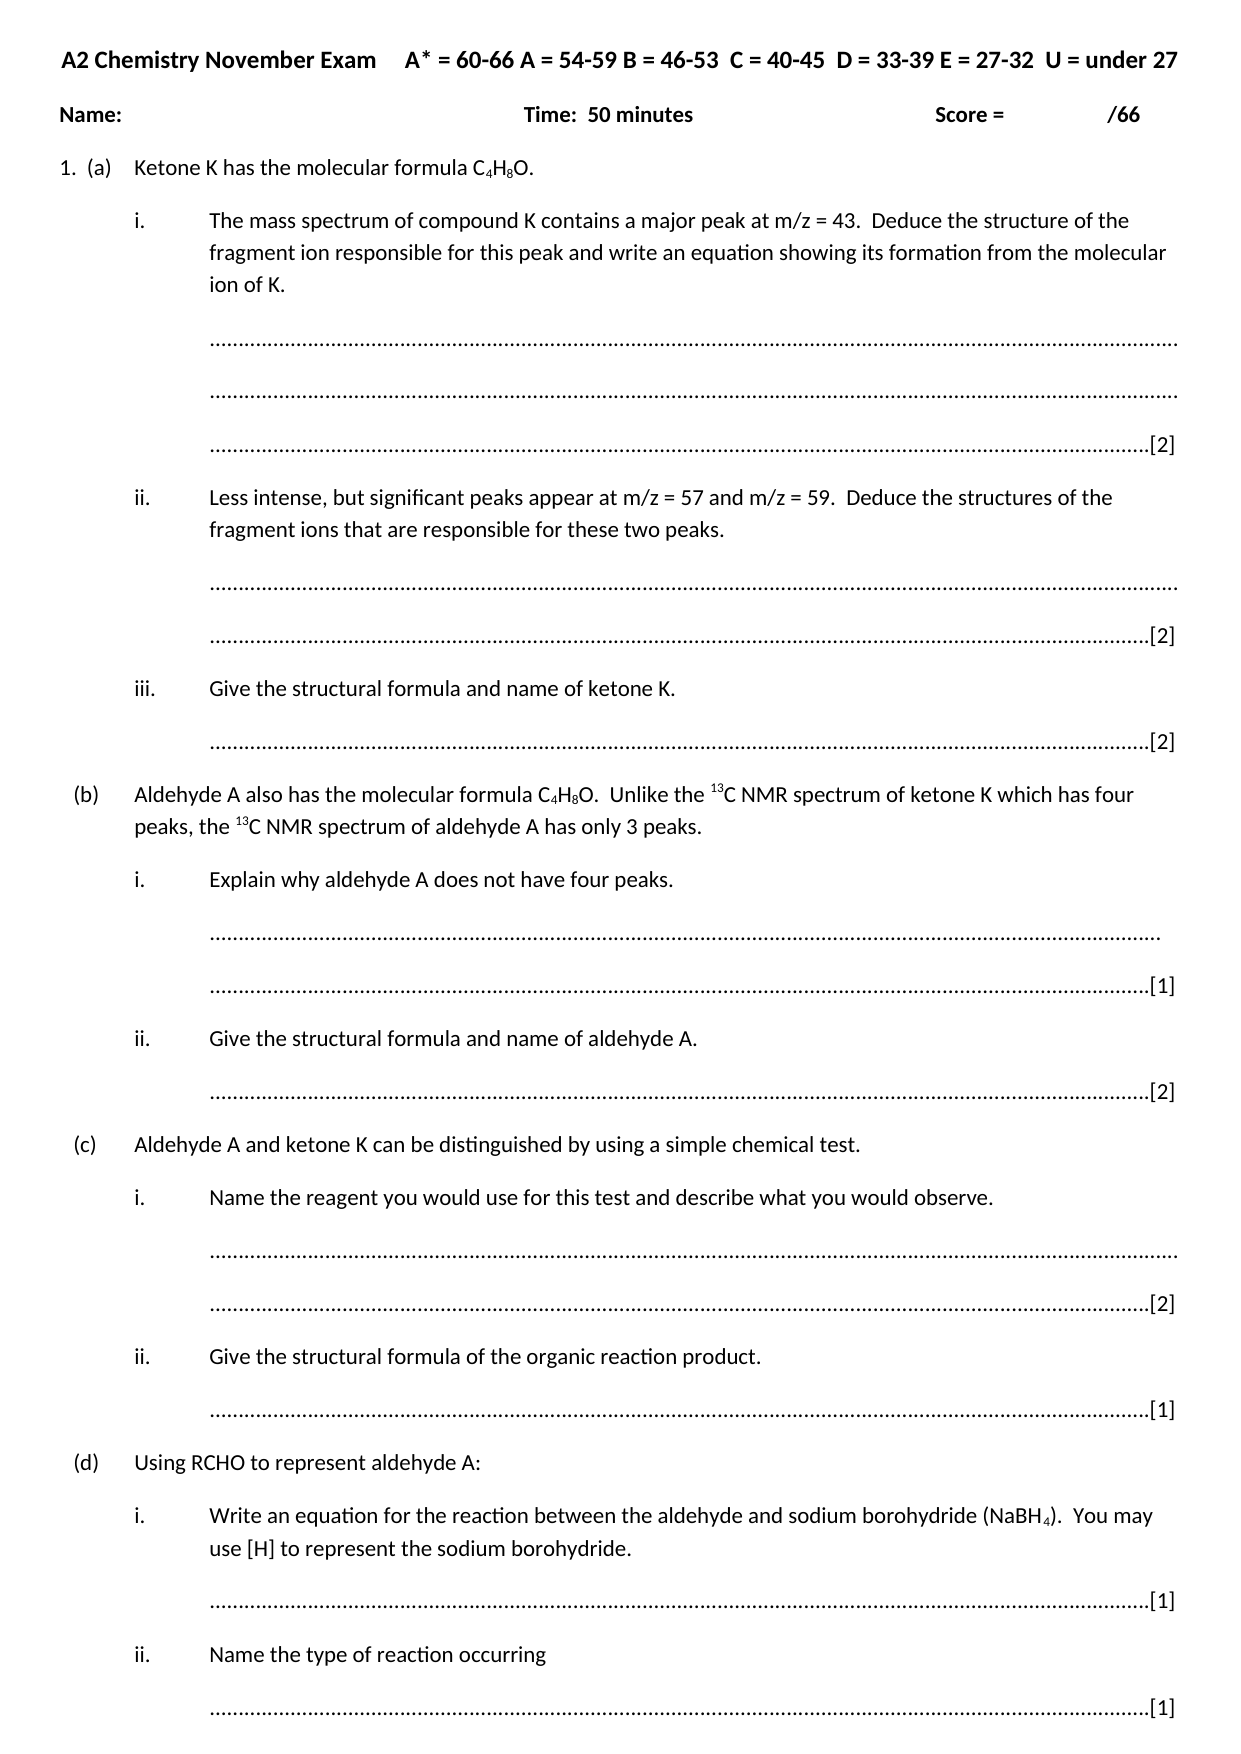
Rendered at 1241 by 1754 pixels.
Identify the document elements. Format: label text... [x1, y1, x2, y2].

text ...................................................................................................................................................................[1] [209, 1693, 1181, 1721]
text ........................................................................................................................................................................ [209, 324, 1181, 352]
text ...................................................................................................................................................................[1] [134, 1587, 1181, 1615]
text A2 Chemistry November Exam A* = 60-66 A = 54-59 B = 46-53 C = 40-45 D = 33-39 E = 27-32 U = under 27 [59, 44, 1181, 75]
text ........................................................................................................................................................................ [209, 568, 1181, 596]
text (d) Using RCHO to represent aldehyde A: [73, 1448, 1181, 1476]
text i. Write an equation for the reaction between the aldehyde and sodium borohydride (NaBH4). You may use [H] to represent the sodium borohydride. [134, 1501, 1181, 1562]
text ...................................................................................................................................................................[2] [209, 727, 1181, 755]
text ...................................................................................................................................................................[2] [209, 430, 1181, 458]
text ii. Less intense, but significant peaks appear at m/z = 57 and m/z = 59. Deduce the structures of the fragment ions that are responsible for these two peaks. [134, 483, 1181, 543]
text Name: Time: 50 minutes Score = /66 [59, 100, 1181, 128]
text ii. Give the structural formula of the organic reaction product. [73, 1342, 1181, 1370]
text (b) Aldehyde A also has the molecular formula C4H8O. Unlike the 13C NMR spectrum of ketone K which has four peaks, the 13C NMR spectrum of aldehyde A has only 3 peaks. [73, 780, 1181, 840]
text ........................................................................................................................................................................ [209, 1236, 1181, 1264]
text iii. Give the structural formula and name of ketone K. [134, 674, 1181, 702]
text ..................................................................................................................................................................... [209, 918, 1181, 946]
text ........................................................................................................................................................................ [209, 377, 1181, 405]
text (c) Aldehyde A and ketone K can be distinguished by using a simple chemical test. [73, 1130, 1181, 1158]
text ...................................................................................................................................................................[2] [209, 1289, 1181, 1317]
text 1. (a) Ketone K has the molecular formula C4H8O. [59, 153, 1181, 181]
text i. Name the reagent you would use for this test and describe what you would observe. [73, 1183, 1181, 1211]
text ...................................................................................................................................................................[2] [209, 1077, 1181, 1105]
text ...................................................................................................................................................................[1] [209, 1395, 1181, 1423]
text i. Explain why aldehyde A does not have four peaks. [134, 865, 1181, 893]
text ii. Name the type of reaction occurring [59, 1640, 1181, 1668]
text ...................................................................................................................................................................[1] [209, 971, 1181, 999]
text i. The mass spectrum of compound K contains a major peak at m/z = 43. Deduce the structure of the fragment ion responsible for this peak and write an equation showing its formation from the molecular ion of K. [134, 206, 1181, 299]
text ...................................................................................................................................................................[2] [209, 621, 1181, 649]
text ii. Give the structural formula and name of aldehyde A. [59, 1024, 1181, 1052]
